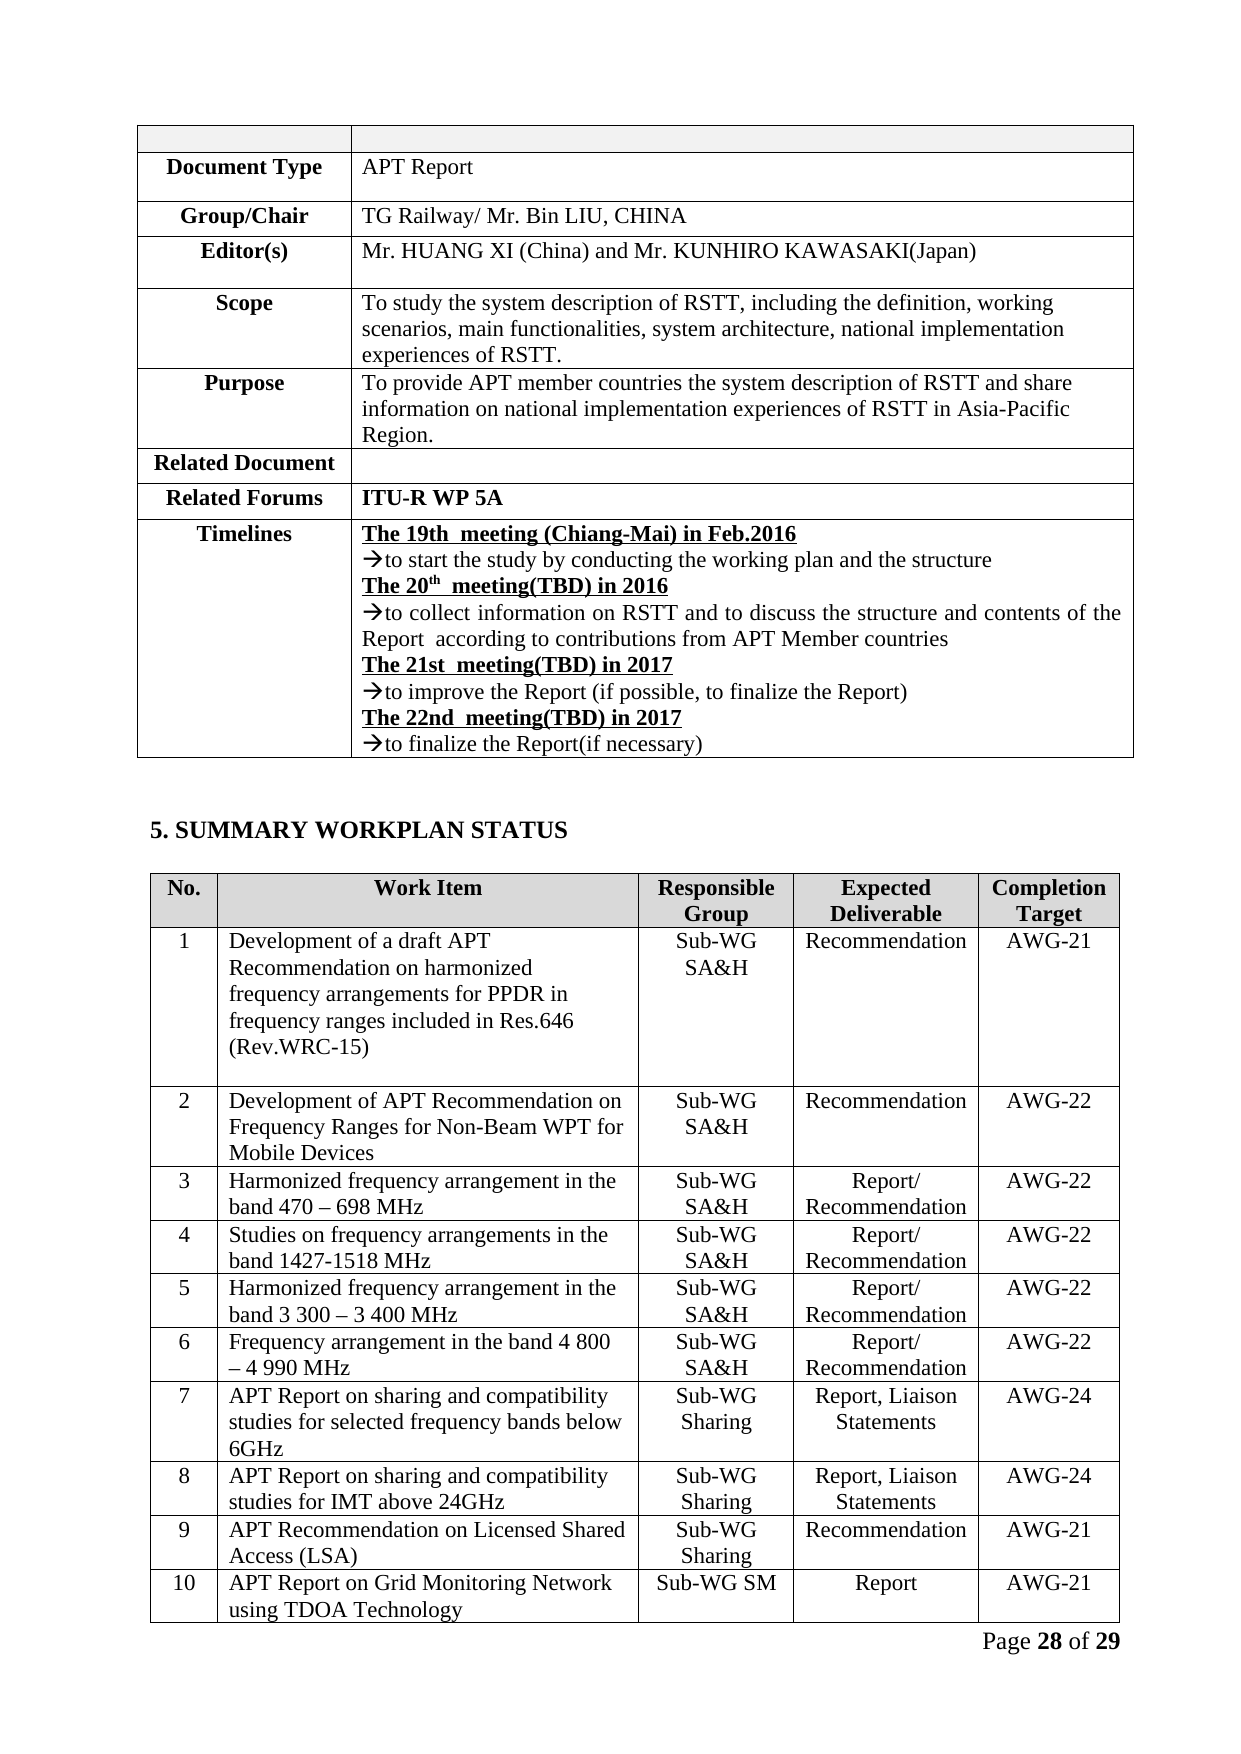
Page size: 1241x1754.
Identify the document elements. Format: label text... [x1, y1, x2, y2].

table_header Work Item [218, 874, 638, 927]
table_cell Timelines [138, 520, 351, 757]
table_cell Harmonized frequency arrangement in the band 470 – 698 MHz [218, 1167, 638, 1219]
table_cell Report/ Recommendation [794, 1328, 978, 1381]
table_cell TG Railway/ Mr. Bin LIU, CHINA [352, 202, 1133, 236]
table_cell Sub-WG SA&H [639, 928, 793, 1086]
table_cell Report/ Recommendation [794, 1221, 978, 1273]
table_cell Report, Liaison Statements [794, 1382, 978, 1461]
table_cell AWG-24 [979, 1382, 1119, 1461]
table_cell 2 [151, 1087, 217, 1166]
table_cell Sub-WG Sharing [639, 1462, 793, 1515]
table_cell AWG-22 [979, 1274, 1119, 1327]
table_header Responsible Group [639, 874, 793, 927]
table_cell The 19th meeting (Chiang-Mai) in Feb.2016 to start the study by conducting the working plan and the structure The 20th meeting(TBD) in 2016 to collect information on RSTT and to discuss the structure and contents of the Report according to contributions from APT Member countries The 21st meeting(TBD) in 2017 to improve the Report (if possible, to finalize the Report) The 22nd meeting(TBD) in 2017 to finalize the Report(if necessary) [352, 520, 1133, 757]
table_cell Sub-WG SA&H [639, 1274, 793, 1327]
table_header Title [138, 126, 351, 152]
table_cell Related Document [138, 449, 351, 483]
table_cell Studies on frequency arrangements in the band 1427-1518 MHz [218, 1221, 638, 1273]
table_cell Recommendation [794, 1516, 978, 1568]
table_cell AWG-21 [979, 1516, 1119, 1568]
table_cell Recommendation [794, 1087, 978, 1166]
table_cell Editor(s) [138, 237, 351, 288]
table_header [352, 126, 1133, 152]
table_cell AWG-22 [979, 1221, 1119, 1273]
table_cell AWG-21 [979, 928, 1119, 1086]
table_cell Scope [138, 289, 351, 368]
table_cell AWG-22 [979, 1167, 1119, 1219]
table_cell Development of a draft APT Recommendation on harmonized frequency arrangements for PPDR in frequency ranges included in Res.646 (Rev.WRC-15) [218, 928, 638, 1086]
table_cell Frequency arrangement in the band 4 800 – 4 990 MHz [218, 1328, 638, 1381]
table_cell APT Report on Grid Monitoring Network using TDOA Technology [218, 1570, 638, 1622]
table_cell AWG-22 [979, 1087, 1119, 1166]
table_cell Sub-WG SA&H [639, 1087, 793, 1166]
table_cell To provide APT member countries the system description of RSTT and share information on national implementation experiences of RSTT in Asia-Pacific Region. [352, 369, 1133, 448]
table_cell Sub-WG SA&H [639, 1328, 793, 1381]
table_cell Sub-WG SA&H [639, 1221, 793, 1273]
table_cell Recommendation [794, 928, 978, 1086]
table_cell 3 [151, 1167, 217, 1219]
table_cell Group/Chair [138, 202, 351, 236]
table_cell AWG-22 [979, 1328, 1119, 1381]
table_cell Purpose [138, 369, 351, 448]
table_cell APT Report on sharing and compatibility studies for IMT above 24GHz [218, 1462, 638, 1515]
table_cell 8 [151, 1462, 217, 1515]
table_cell AWG-24 [979, 1462, 1119, 1515]
table_cell Report [794, 1570, 978, 1622]
table_cell 10 [151, 1570, 217, 1622]
table_cell Document Type [138, 153, 351, 201]
table_cell Related Forums [138, 484, 351, 518]
table_cell 4 [151, 1221, 217, 1273]
table_cell [352, 449, 1133, 483]
table_cell Sub-WG SA&H [639, 1167, 793, 1219]
table_cell 1 [151, 928, 217, 1086]
table_cell APT Recommendation on Licensed Shared Access (LSA) [218, 1516, 638, 1568]
table_cell Report/ Recommendation [794, 1167, 978, 1219]
table_cell 9 [151, 1516, 217, 1568]
table_header No. [151, 874, 217, 927]
table_header Completion Target [979, 874, 1119, 927]
table_cell 7 [151, 1382, 217, 1461]
text 5. SUMMARY WORKPLAN STATUS [150, 815, 1120, 844]
table_cell 6 [151, 1328, 217, 1381]
table_cell Sub-WG Sharing [639, 1516, 793, 1568]
table_cell AWG-21 [979, 1570, 1119, 1622]
table_cell 5 [151, 1274, 217, 1327]
table_cell Harmonized frequency arrangement in the band 3 300 – 3 400 MHz [218, 1274, 638, 1327]
table_header Expected Deliverable [794, 874, 978, 927]
table_cell Report, Liaison Statements [794, 1462, 978, 1515]
table_cell APT Report [352, 153, 1133, 201]
table_cell Sub-WG Sharing [639, 1382, 793, 1461]
table_cell Sub-WG SM [639, 1570, 793, 1622]
table_cell Report/ Recommendation [794, 1274, 978, 1327]
table_cell ITU-R WP 5A [352, 484, 1133, 518]
table_cell To study the system description of RSTT, including the definition, working scenarios, main functionalities, system architecture, national implementation experiences of RSTT. [352, 289, 1133, 368]
table_cell Development of APT Recommendation on Frequency Ranges for Non-Beam WPT for Mobile Devices [218, 1087, 638, 1166]
table_cell APT Report on sharing and compatibility studies for selected frequency bands below 6GHz [218, 1382, 638, 1461]
table_cell Mr. HUANG XI (China) and Mr. KUNHIRO KAWASAKI(Japan) [352, 237, 1133, 288]
